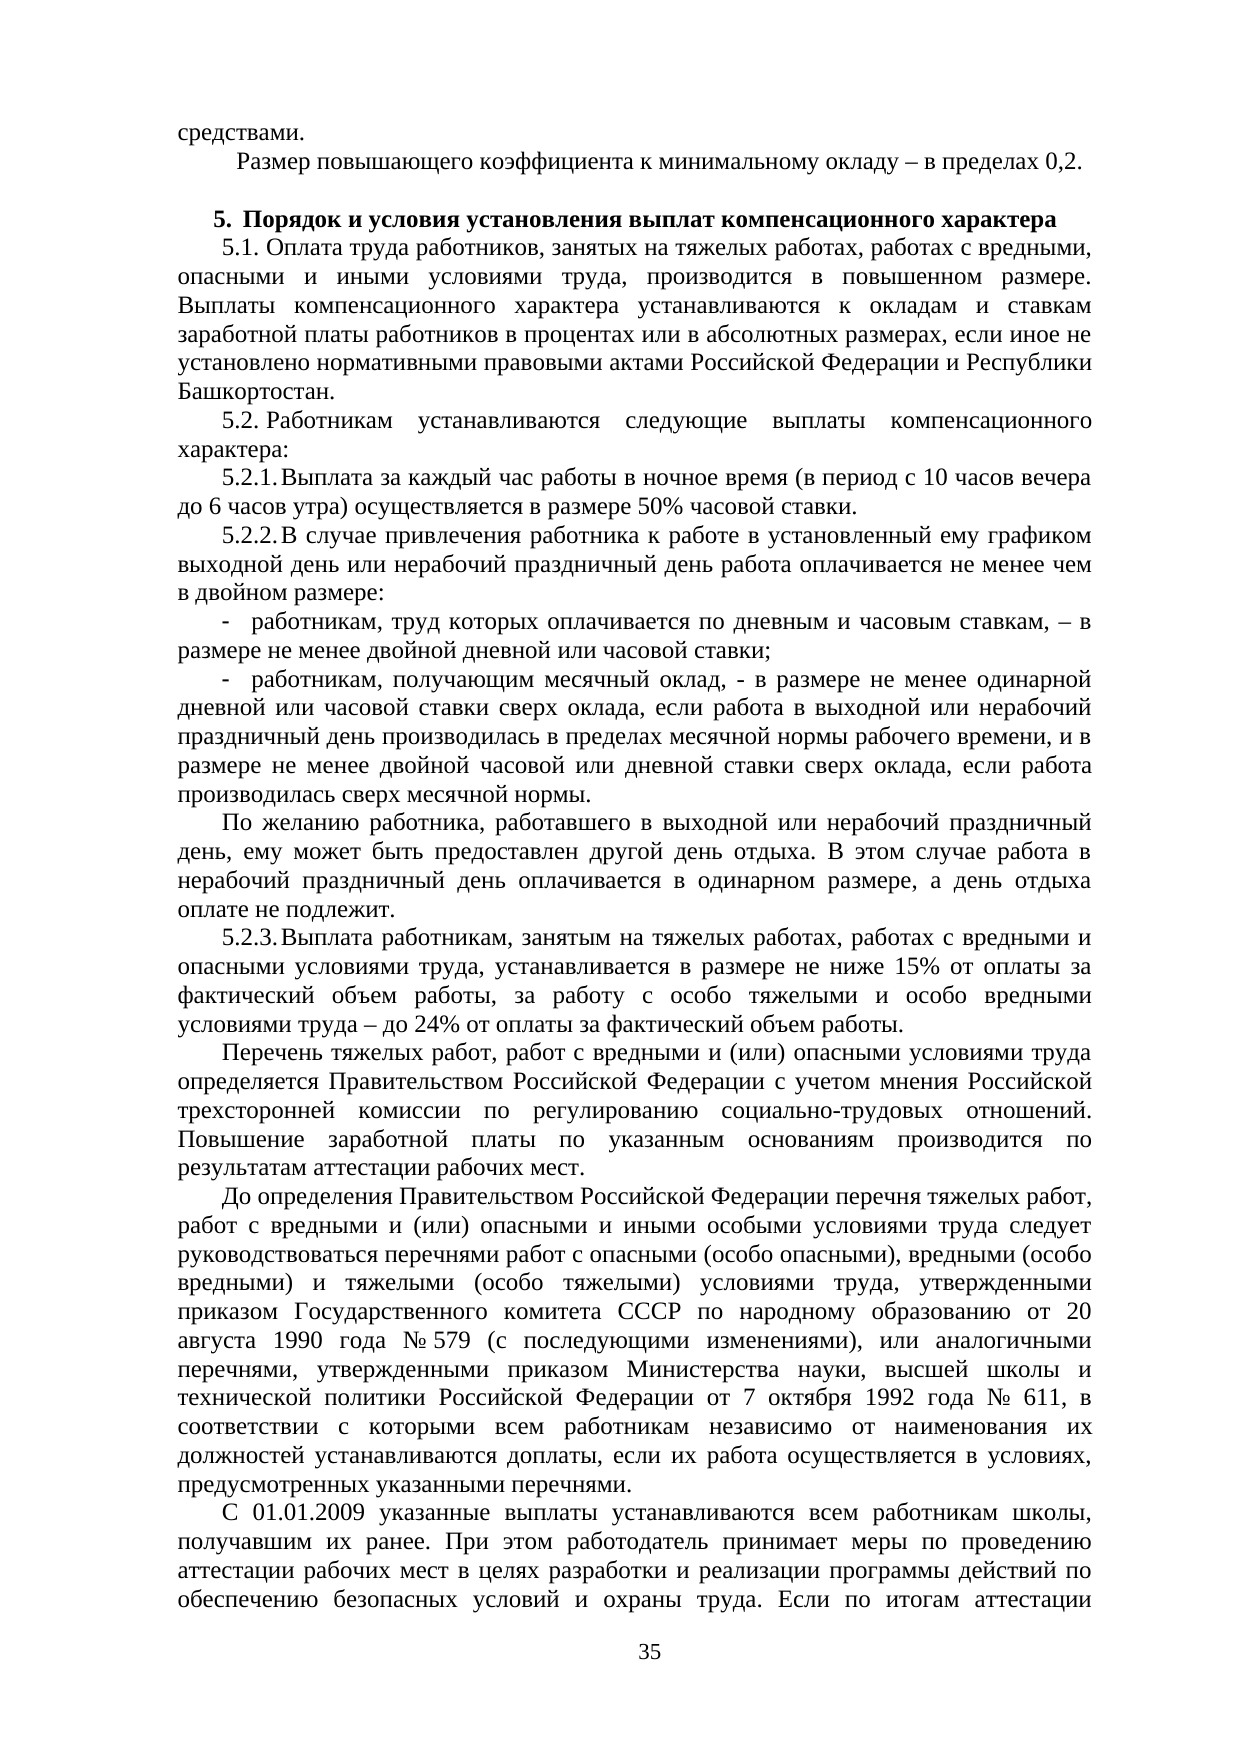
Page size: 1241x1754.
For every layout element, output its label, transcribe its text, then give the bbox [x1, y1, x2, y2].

list Работникам устанавливаются следующие выплаты компенсационного характера: [177, 405, 1093, 462]
list В случае привлечения работника к работе в установленный ему графиком выходной день или нерабочий праздничный день работа оплачивается не менее чем в двойном размере: [177, 520, 1093, 606]
list работникам, получающим месячный оклад, - в размере не менее одинарной дневной или часовой ставки сверх оклада, если работа в выходной или нерабочий праздничный день производилась в пределах месячной нормы рабочего времени, и в размере не менее двойной часовой или дневной ставки сверх оклада, если работа производилась сверх месячной нормы. [177, 664, 1093, 807]
text Размер повышающего коэффициента к минимальному окладу – в пределах 0,2. [177, 146, 1093, 175]
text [177, 1497, 1093, 1612]
list Выплата за каждый час работы в ночное время (в период с 10 часов вечера до 6 часов утра) осуществляется в размере 50% часовой ставки. [177, 462, 1093, 520]
list Оплата труда работников, занятых на тяжелых работах, работах с вредными, опасными и иными условиями труда, производится в повышенном размере. Выплаты компенсационного характера устанавливаются к окладам и ставкам заработной платы работников в процентах или в абсолютных размерах, если иное не установлено нормативными правовыми актами Российской Федерации и Республики Башкортостан. [177, 232, 1093, 405]
text По желанию работника, работавшего в выходной или нерабочий праздничный день, ему может быть предоставлен другой день отдыха. В этом случае работа в нерабочий праздничный день оплачивается в одинарном размере, а день отдыха оплате не подлежит. [177, 807, 1093, 922]
text Перечень тяжелых работ, работ с вредными и (или) опасными условиями труда определяется Правительством Российской Федерации с учетом мнения Российской трехсторонней комиссии по регулированию социально-трудовых отношений. Повышение заработной платы по указанным основаниям производится по результатам аттестации рабочих мест. [177, 1037, 1093, 1181]
list Порядок и условия установления выплат компенсационного характера [177, 204, 1093, 232]
list работникам, труд которых оплачивается по дневным и часовым ставкам, – в размере не менее двойной дневной или часовой ставки; [177, 606, 1093, 664]
text До определения Правительством Российской Федерации перечня тяжелых работ, работ с вредными и (или) опасными и иными особыми условиями труда следует руководствоваться перечнями работ с опасными (особо опасными), вредными (особо вредными) и тяжелыми (особо тяжелыми) условиями труда, утвержденными приказом Государственного комитета СССР по народному образованию от 20 августа 1990 года № 579 (с последующими изменениями), или аналогичными перечнями, утвержденными приказом Министерства науки, высшей школы и технической политики Российской Федерации от 7 октября 1992 года № 611, в соответствии с которыми всем работникам независимо от наименования их должностей устанавливаются доплаты, если их работа осуществляется в условиях, предусмотренных указанными перечнями. [177, 1181, 1093, 1497]
list Выплата работникам, занятым на тяжелых работах, работах с вредными и опасными условиями труда, устанавливается в размере не ниже 15% от оплаты за фактический объем работы, за работу с особо тяжелыми и особо вредными условиями труда – до 24% от оплаты за фактический объем работы. [177, 922, 1093, 1037]
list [177, 117, 1093, 146]
